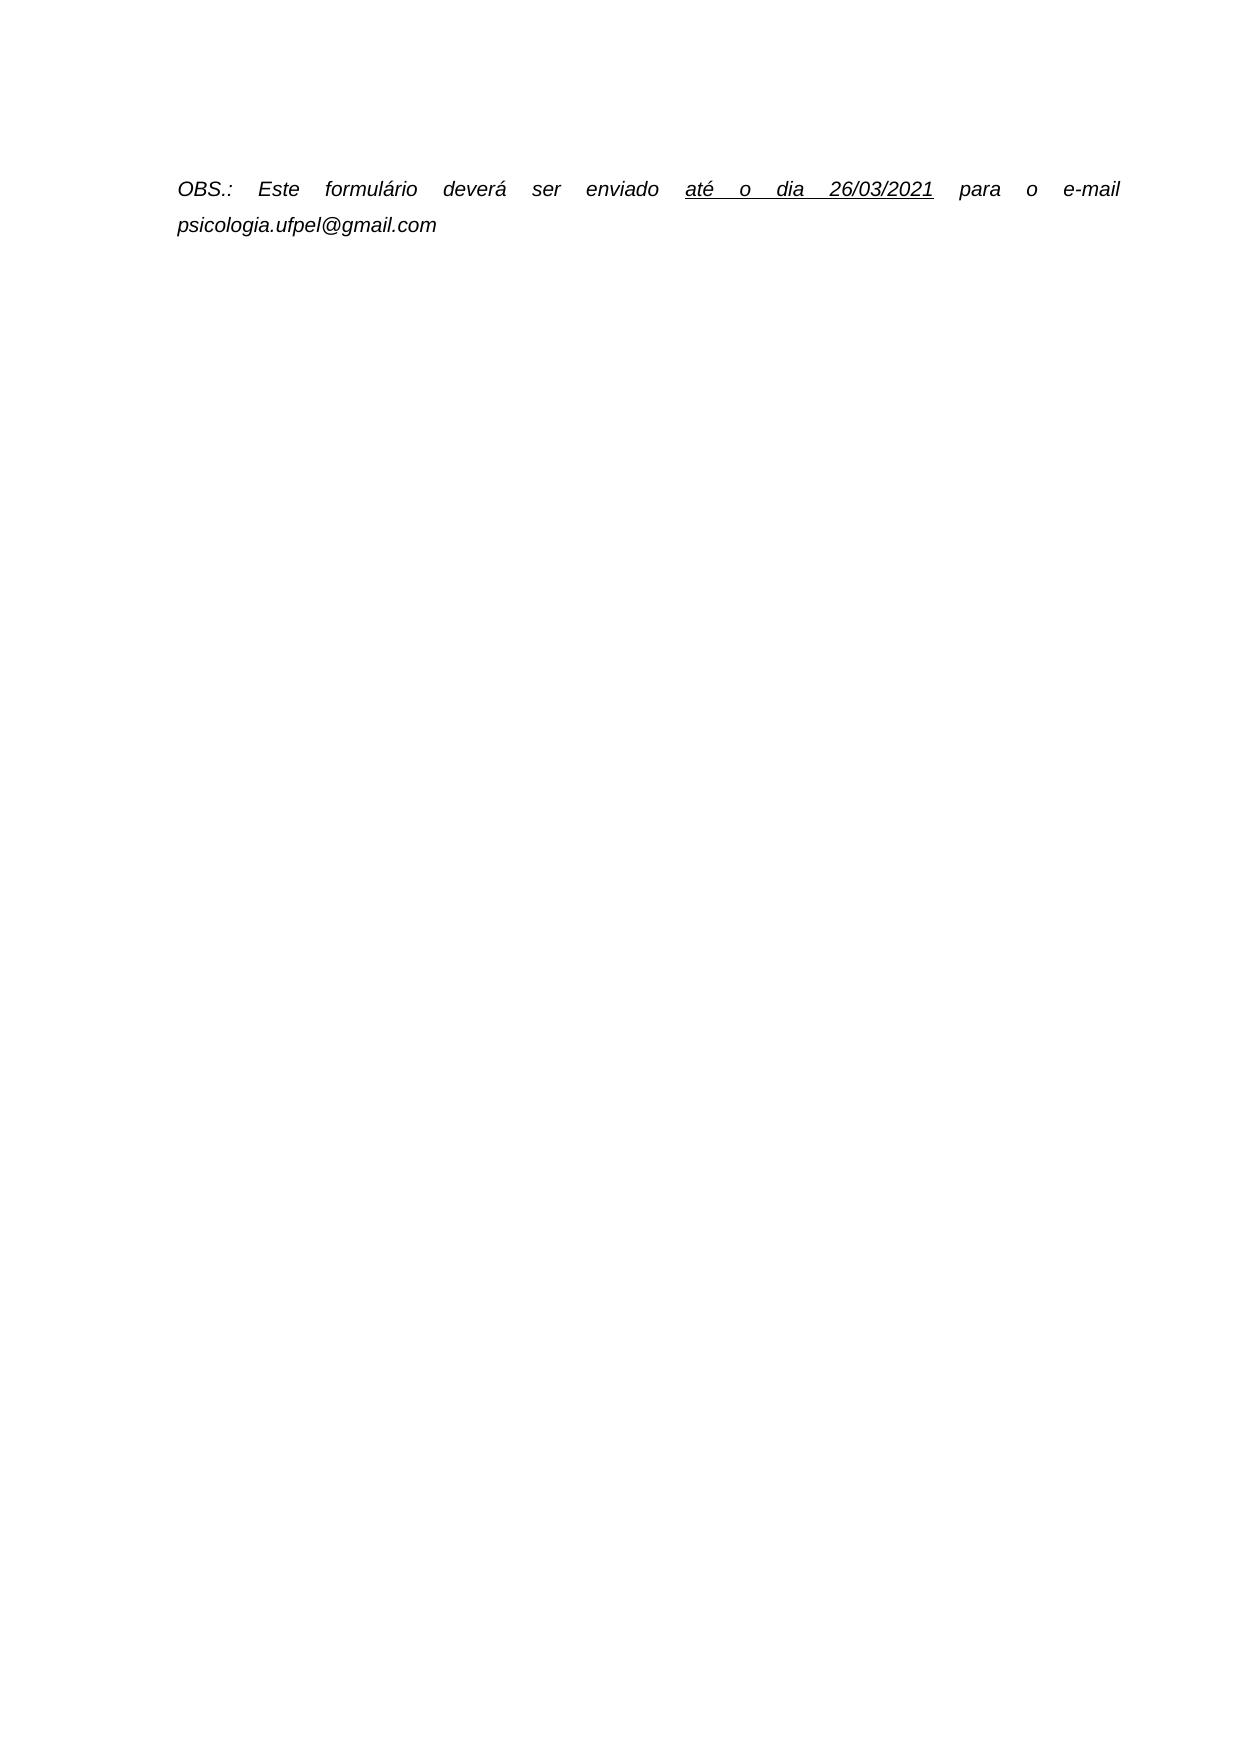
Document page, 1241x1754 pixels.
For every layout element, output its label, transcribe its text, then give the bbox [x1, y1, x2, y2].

text OBS.: Este formulário deverá ser enviado até o dia 26/03/2021 para o e-mail psicologia.ufpel@gmail.com [177, 177, 1122, 237]
